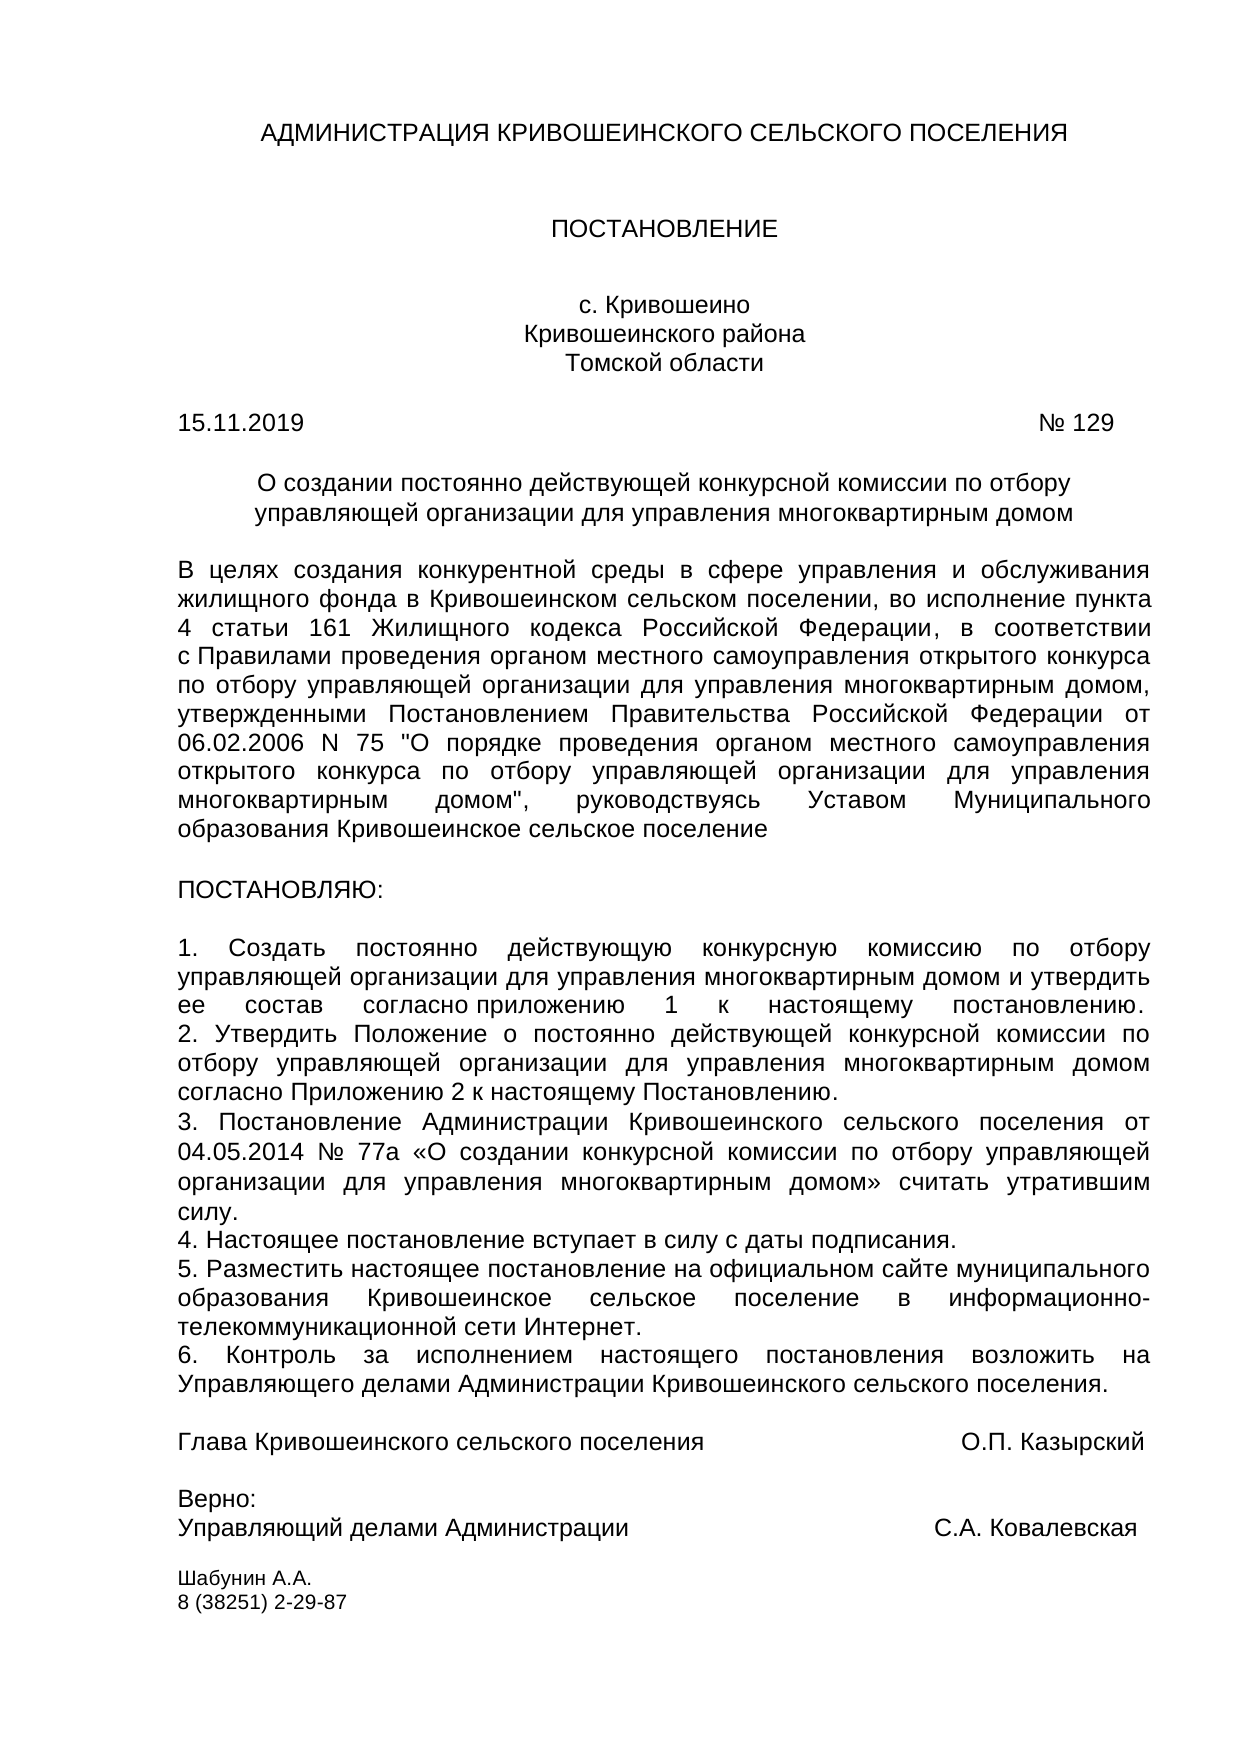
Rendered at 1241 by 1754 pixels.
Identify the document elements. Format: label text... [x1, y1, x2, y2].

text 8 (38251) 2-29-87 [177, 1589, 1152, 1613]
text 6. Контроль за исполнением настоящего постановления возложить на Управляющего делами Администрации Кривошеинского сельского поселения. [177, 1340, 1152, 1398]
text Кривошеинского района [177, 319, 1152, 347]
text Глава Кривошеинского сельского поселения О.П. Казырский [177, 1427, 1152, 1455]
text АДМИНИСТРАЦИЯ КРИВОШЕИНСКОГО СЕЛЬСКОГО ПОСЕЛЕНИЯ [177, 118, 1152, 147]
text 15.11.2019 № 129 [177, 406, 1152, 436]
text 4. Настоящее постановление вступает в силу с даты подписания. [177, 1225, 1152, 1254]
text ПОСТАНОВЛЯЮ: [177, 875, 1152, 904]
text Томской области [177, 347, 1152, 376]
text 5. Разместить настоящее постановление на официальном сайте муниципального образования Кривошеинское сельское поселение в информационно-телекоммуникационной сети Интернет. [177, 1254, 1152, 1340]
text Управляющий делами Администрации С.А. Ковалевская [177, 1513, 1152, 1542]
text О создании постоянно действующей конкурсной комиссии по отбору управляющей организации для управления многоквартирным домом [177, 466, 1152, 526]
text В целях создания конкурентной среды в сфере управления и обслуживания жилищного фонда в Кривошеинском сельском поселении, во исполнение пункта 4 статьи 161 Жилищного кодекса Российской Федерации, в соответствии с Правилами проведения органом местного самоуправления открытого конкурса по отбору управляющей организации для управления многоквартирным домом, утвержденными Постановлением Правительства Российской Федерации от 06.02.2006 N 75 "О порядке проведения органом местного самоуправления открытого конкурса по отбору управляющей организации для управления многоквартирным домом", руководствуясь Уставом Муниципального образования Кривошеинское сельское поселение [177, 555, 1152, 842]
text Верно: [177, 1484, 1152, 1513]
text 1. Создать постоянно действующую конкурсную комиссию по отбору управляющей организации для управления многоквартирным домом и утвердить ее состав согласно приложению 1 к настоящему постановлению. 2. Утвердить Положение о постоянно действующей конкурсной комиссии по отбору управляющей организации для управления многоквартирным домом согласно Приложению 2 к настоящему Постановлению. [177, 933, 1152, 1105]
text 3. Постановление Администрации Кривошеинского сельского поселения от 04.05.2014 № 77а «О создании конкурсной комиссии по отбору управляющей организации для управления многоквартирным домом» считать утратившим силу. [177, 1105, 1152, 1225]
text Шабунин А.А. [177, 1566, 1152, 1589]
text ПОСТАНОВЛЕНИЕ [177, 213, 1152, 242]
text с. Кривошеино [177, 290, 1152, 319]
